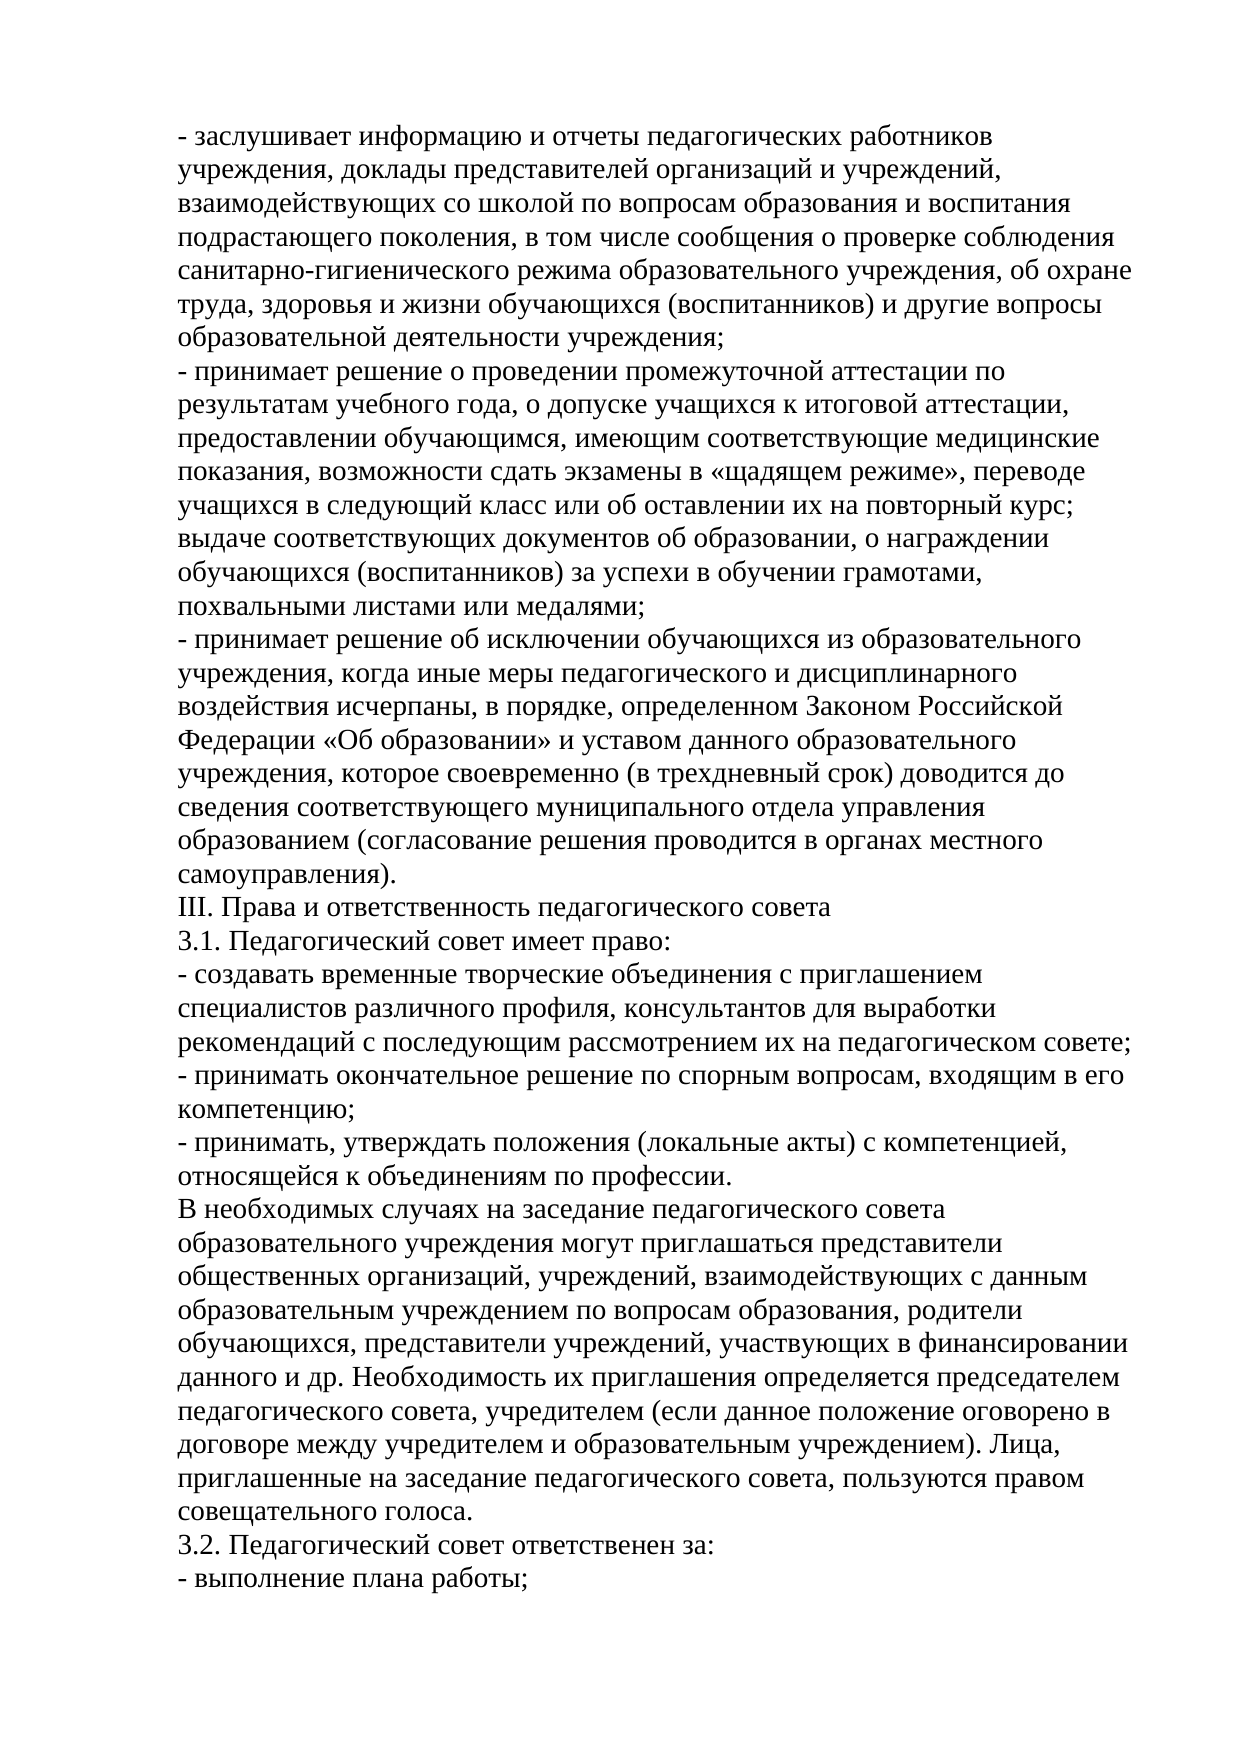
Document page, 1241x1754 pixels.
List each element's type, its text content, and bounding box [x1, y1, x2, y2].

text В необходимых случаях на заседание педагогического совета образовательного учреждения могут приглашаться представители общественных организаций, учреждений, взаимодействующих с данным образовательным учреждением по вопросам образования, родители обучающихся, представители учреждений, участвующих в финансировании данного и др. Необходимость их приглашения определяется председателем педагогического совета, учредителем (если данное положение оговорено в договоре между учредителем и образовательным учреждением). Лица, приглашенные на заседание педагогического совета, пользуются правом совещательного голоса. [177, 1191, 1152, 1527]
text III. Права и ответственность педагогического совета [177, 889, 1152, 923]
text - принимать окончательное решение по спорным вопросам, входящим в его компетенцию; [177, 1057, 1152, 1124]
text 3.1. Педагогический совет имеет право: [177, 923, 1152, 957]
text - принимать, утверждать положения (локальные акты) с компетенцией, относящейся к объединениям по профессии. [177, 1124, 1152, 1191]
text - принимает решение об исключении обучающихся из образовательного учреждения, когда иные меры педагогического и дисциплинарного воздействия исчерпаны, в порядке, определенном Законом Российской Федерации «Об образовании» и уставом данного образовательного учреждения, которое своевременно (в трехдневный срок) доводится до сведения соответствующего муниципального отдела управления образованием (согласование решения проводится в органах местного самоуправления). [177, 621, 1152, 889]
text - создавать временные творческие объединения с приглашением специалистов различного профиля, консультантов для выработки рекомендаций с последующим рассмотрением их на педагогическом совете; [177, 957, 1152, 1057]
text - принимает решение о проведении промежуточной аттестации по результатам учебного года, о допуске учащихся к итоговой аттестации, предоставлении обучающимся, имеющим соответствующие медицинские показания, возможности сдать экзамены в «щадящем режиме», переводе учащихся в следующий класс или об оставлении их на повторный курс; выдаче соответствующих документов об образовании, о награждении обучающихся (воспитанников) за успехи в обучении грамотами, похвальными листами или медалями; [177, 353, 1152, 621]
text 3.2. Педагогический совет ответственен за: [177, 1527, 1152, 1560]
text - заслушивает информацию и отчеты педагогических работников учреждения, доклады представителей организаций и учреждений, взаимодействующих со школой по вопросам образования и воспитания подрастающего поколения, в том числе сообщения о проверке соблюдения санитарно-гигиенического режима образовательного учреждения, об охране труда, здоровья и жизни обучающихся (воспитанников) и другие вопросы образовательной деятельности учреждения; [177, 118, 1152, 353]
text - выполнение плана работы; [177, 1560, 1152, 1594]
